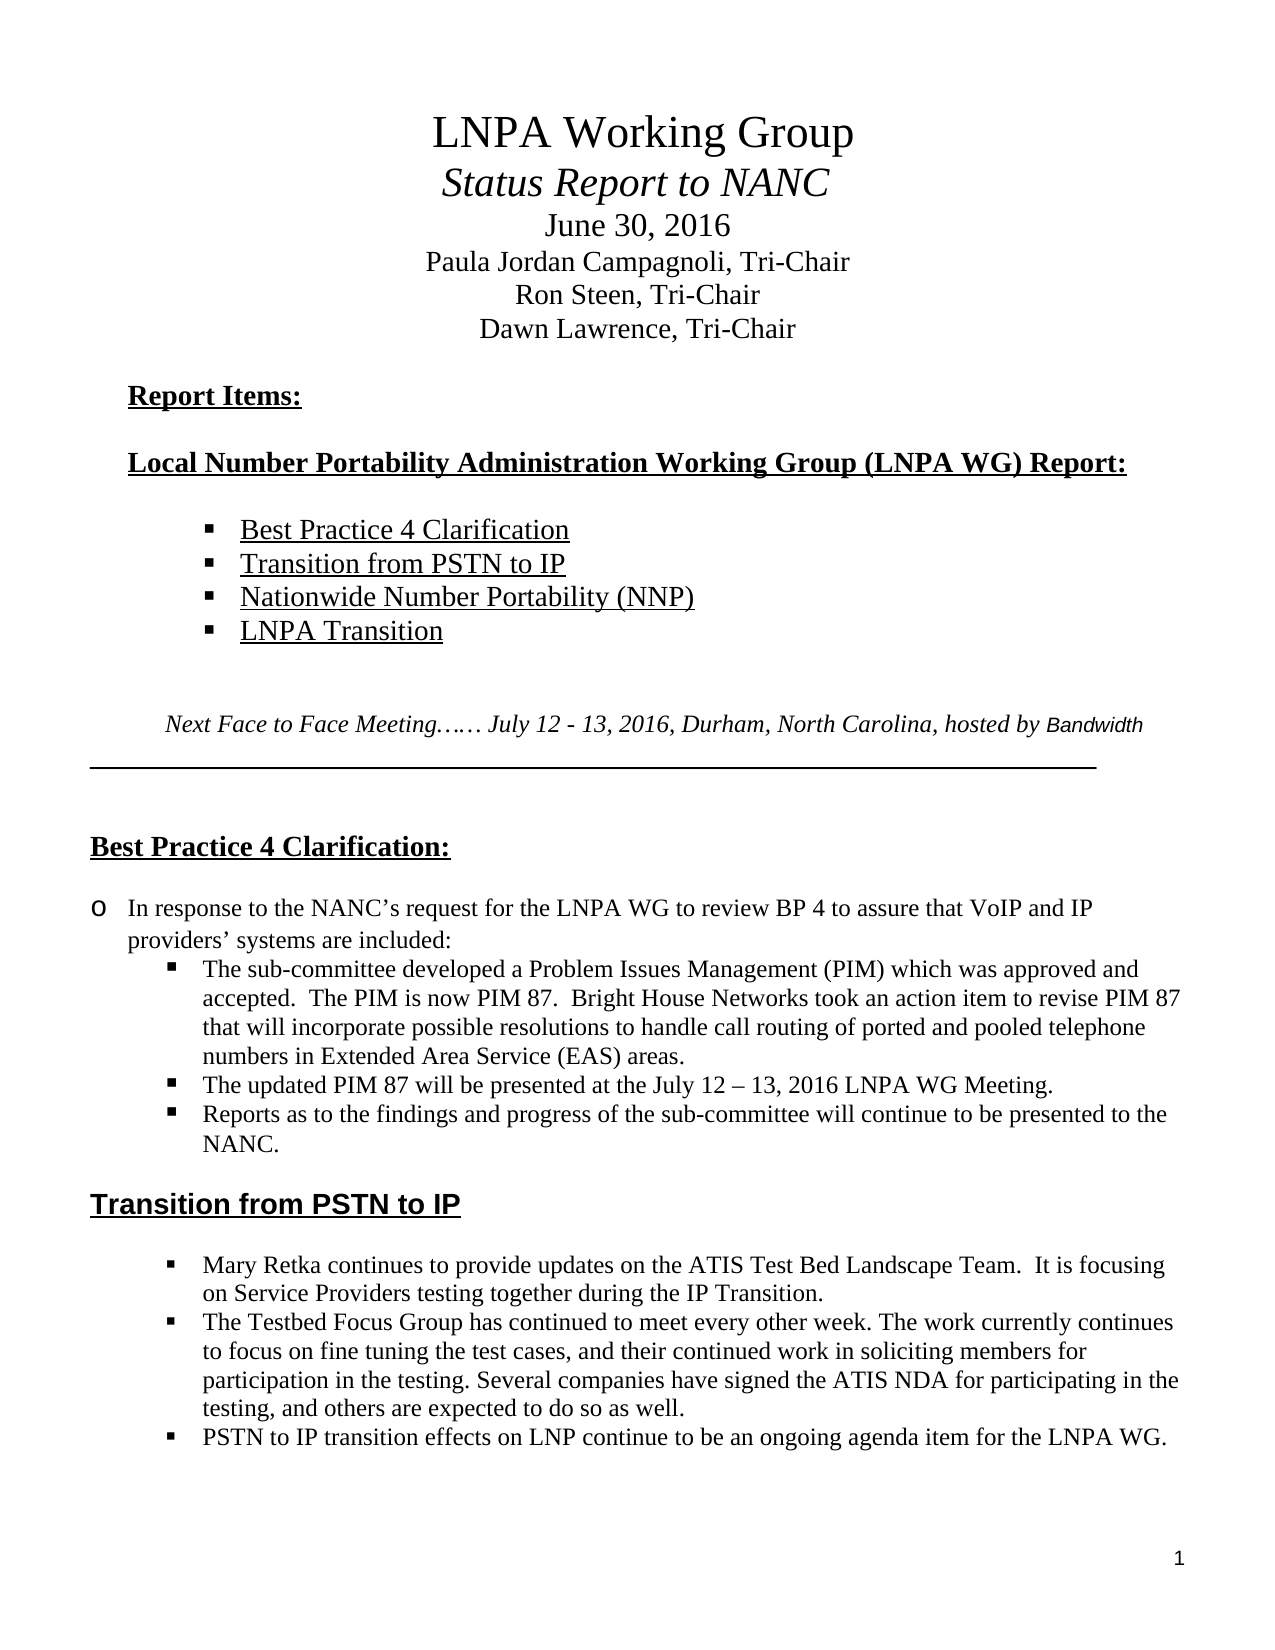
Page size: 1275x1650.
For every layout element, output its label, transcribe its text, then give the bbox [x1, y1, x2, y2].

text Paula Jordan Campagnoli, Tri-Chair [90, 244, 1185, 277]
list Best Practice 4 Clarification [202, 512, 1185, 546]
subtitle Next Face to Face Meeting…… July 12 - 13, 2016, Durham, North Carolina, hosted by Bandwidth [90, 709, 1185, 738]
text _____________________________________________________________________ [90, 738, 1185, 771]
text Local Number Portability Administration Working Group (LNPA WG) Report: [127, 445, 1185, 479]
list Reports as to the findings and progress of the sub-committee will continue to be presented to the NANC. [165, 1099, 1185, 1158]
list Transition from PSTN to IP [202, 546, 1185, 579]
text Transition from PSTN to IP [90, 1187, 1185, 1221]
list Mary Retka continues to provide updates on the ATIS Test Bed Landscape Team. It is focusing on Service Providers testing together during the IP Transition. [165, 1250, 1185, 1307]
text Best Practice 4 Clarification: [90, 829, 1185, 863]
text LNPA Working Group Status Report to NANC June 30, 2016 [90, 105, 1185, 244]
list In response to the NANC’s request for the LNPA WG to review BP 4 to assure that VoIP and IP providers’ systems are included: [90, 892, 1185, 954]
text Report Items: [127, 378, 1185, 412]
list The sub-committee developed a Problem Issues Management (PIM) which was approved and accepted. The PIM is now PIM 87. Bright House Networks took an action item to revise PIM 87 that will incorporate possible resolutions to handle call routing of ported and pooled telephone numbers in Extended Area Service (EAS) areas. [165, 954, 1185, 1070]
list LNPA Transition [202, 613, 1185, 647]
list The Testbed Focus Group has continued to meet every other week. The work currently continues to focus on fine tuning the test cases, and their continued work in soliciting members for participation in the testing. Several companies have signed the ATIS NDA for participating in the testing, and others are expected to do so as well. [165, 1307, 1185, 1422]
list The updated PIM 87 will be presented at the July 12 – 13, 2016 LNPA WG Meeting. [165, 1070, 1185, 1099]
text Ron Steen, Tri-Chair [90, 277, 1185, 311]
list Nationwide Number Portability (NNP) [202, 579, 1185, 613]
text Dawn Lawrence, Tri-Chair [90, 311, 1185, 344]
list PSTN to IP transition effects on LNP continue to be an ongoing agenda item for the LNPA WG. [165, 1422, 1185, 1451]
